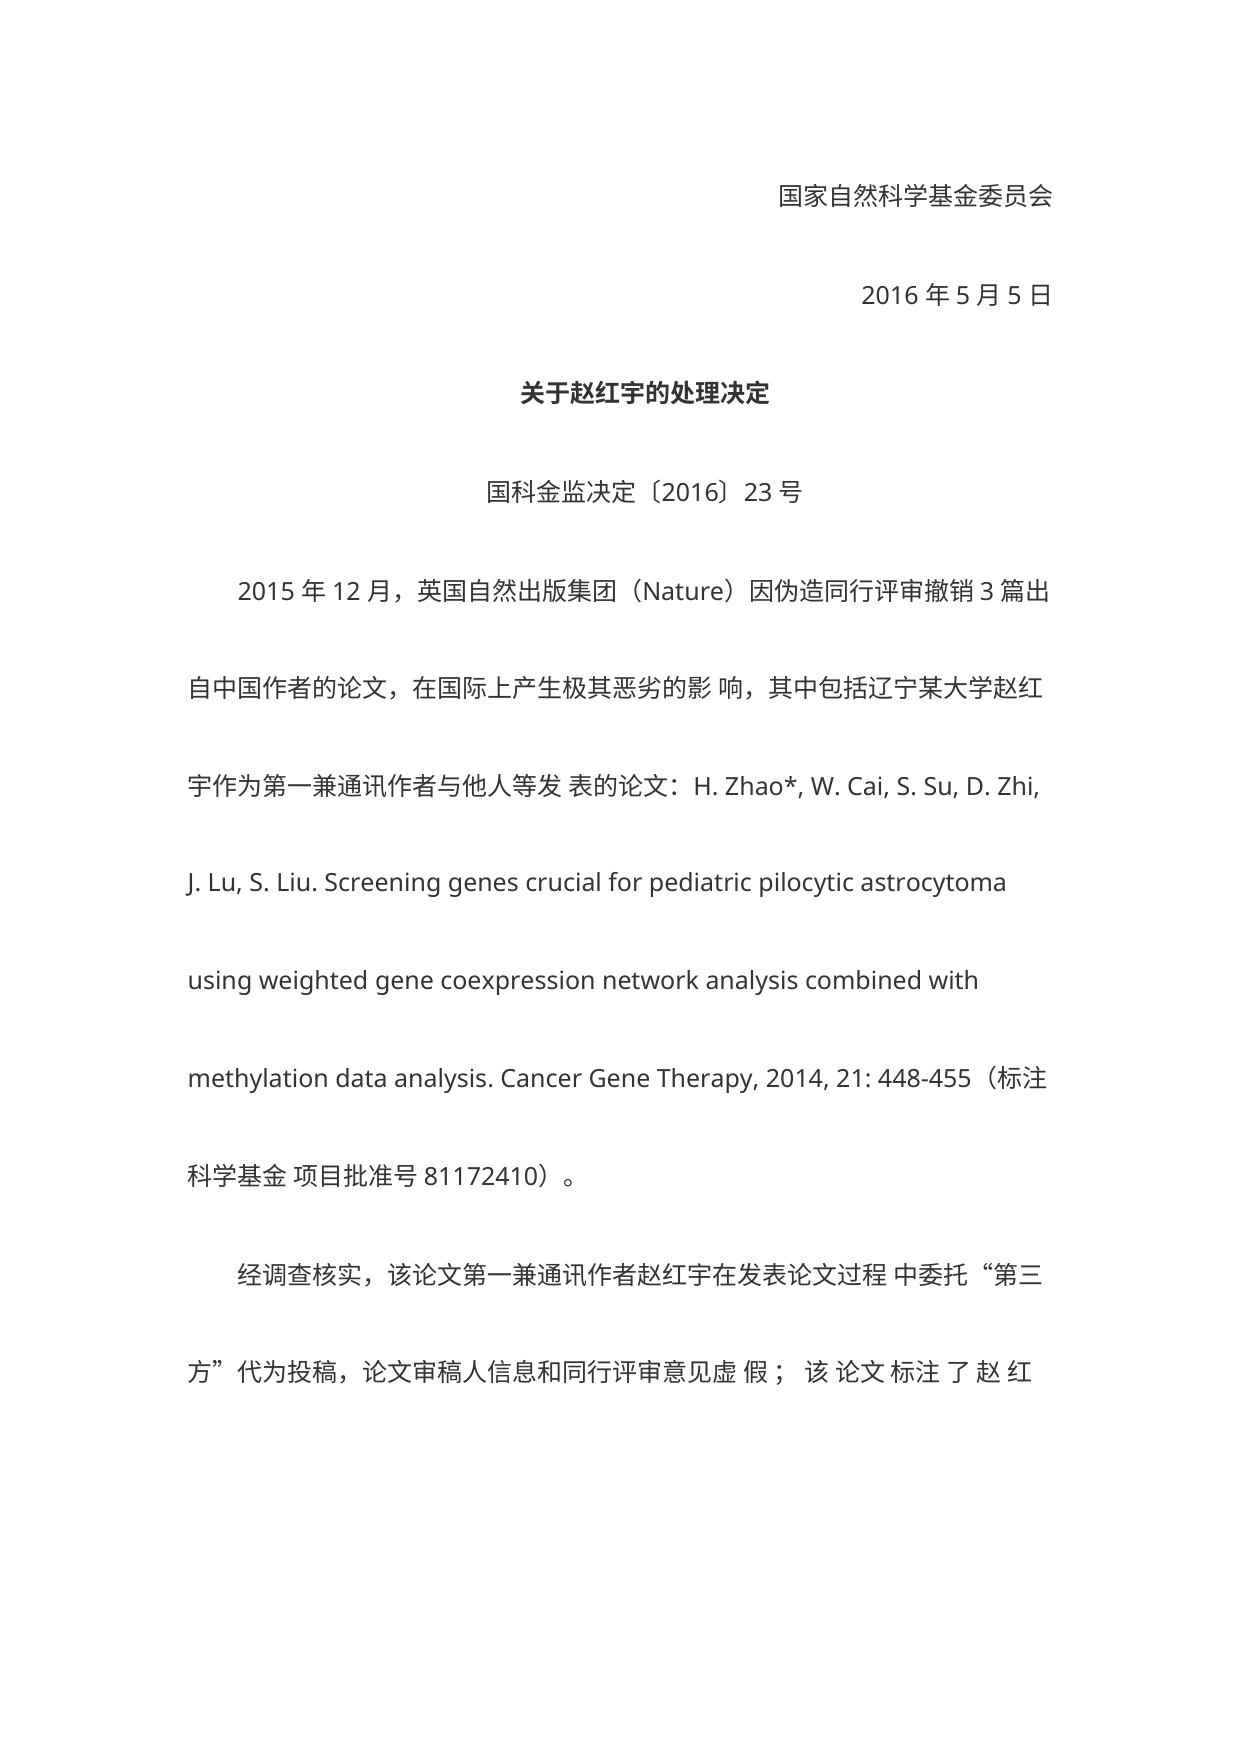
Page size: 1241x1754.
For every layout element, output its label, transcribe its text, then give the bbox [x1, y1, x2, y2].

text 2016 年 5 月 5 日 [187, 261, 1053, 326]
text 2015 年 12 月，英国自然出版集团（Nature）因伪造同行评审撤销 3 篇出自中国作者的论文，在国际上产生极其恶劣的影 响，其中包括辽宁某大学赵红宇作为第一兼通讯作者与他人等发 表的论文：H. Zhao*, W. Cai, S. Su, D. Zhi, J. Lu, S. Liu. Screening genes crucial for pediatric pilocytic astrocytoma using weighted gene coexpression network analysis combined with methylation data analysis. Cancer Gene Therapy, 2014, 21: 448-455（标注科学基金 项目批准号 81172410）。 [187, 557, 1053, 1207]
text 国科金监决定〔2016〕23 号 [187, 458, 1053, 523]
text 关于赵红宇的处理决定 [187, 359, 1053, 424]
text 国家自然科学基金委员会 [187, 162, 1053, 227]
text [187, 1241, 1053, 1403]
